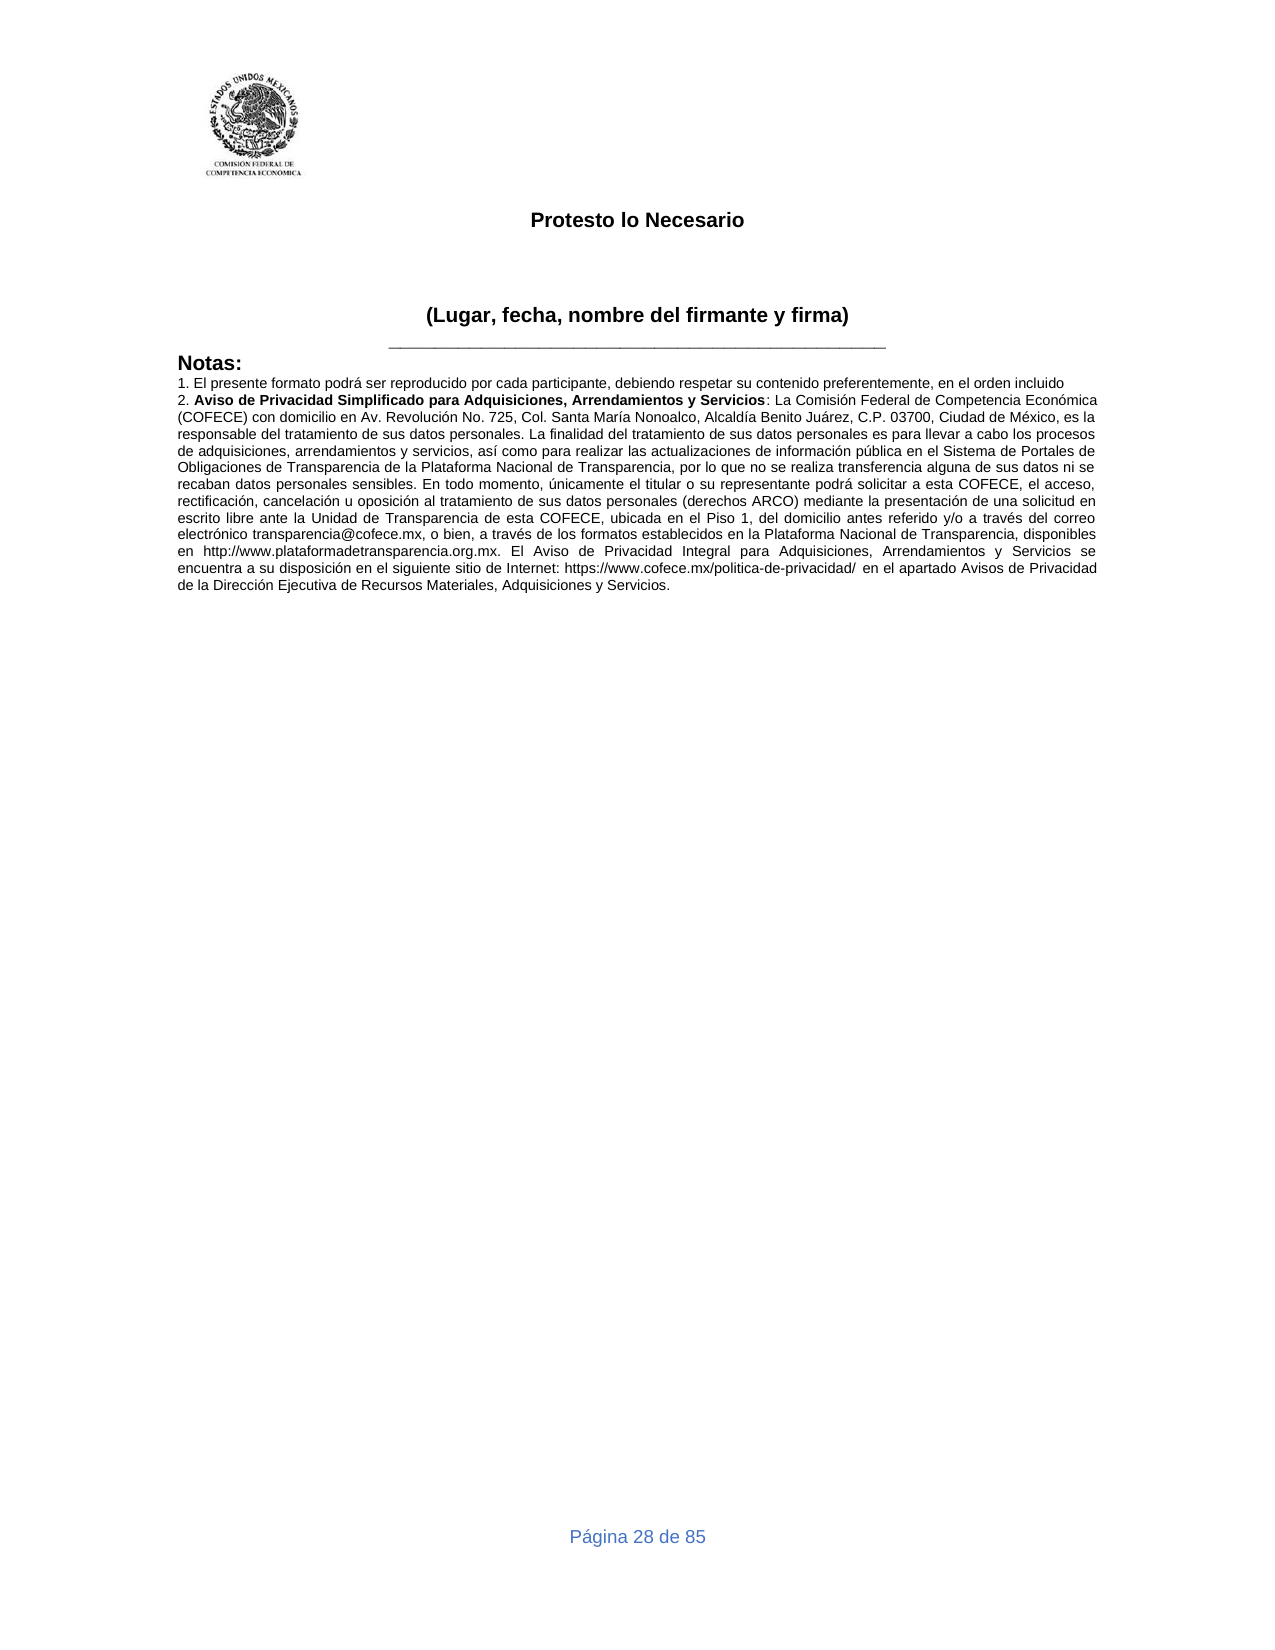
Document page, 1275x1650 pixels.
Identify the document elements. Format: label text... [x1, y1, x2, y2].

text ___________________________________________ [177, 327, 1098, 351]
text 1. El presente formato podrá ser reproducido por cada participante, debiendo respetar su contenido preferentemente, en el orden incluido [177, 375, 1098, 392]
text Notas: [177, 351, 1098, 375]
text (Lugar, fecha, nombre del firmante y firma) [177, 303, 1098, 327]
picture [188, 73, 322, 179]
text Protesto lo Necesario [177, 207, 1098, 231]
text 2. Aviso de Privacidad Simplificado para Adquisiciones, Arrendamientos y Servicios: La Comisión Federal de Competencia Económica (COFECE) con domicilio en Av. Revolución No. 725, Col. Santa María Nonoalco, Alcaldía Benito Juárez, C.P. 03700, Ciudad de México, es la responsable del tratamiento de sus datos personales. La finalidad del tratamiento de sus datos personales es para llevar a cabo los procesos de adquisiciones, arrendamientos y servicios, así como para realizar las actualizaciones de información pública en el Sistema de Portales de Obligaciones de Transparencia de la Plataforma Nacional de Transparencia, por lo que no se realiza transferencia alguna de sus datos ni se recaban datos personales sensibles. En todo momento, únicamente el titular o su representante podrá solicitar a esta COFECE, el acceso, rectificación, cancelación u oposición al tratamiento de sus datos personales (derechos ARCO) mediante la presentación de una solicitud en escrito libre ante la Unidad de Transparencia de esta COFECE, ubicada en el Piso 1, del domicilio antes referido y/o a través del correo electrónico transparencia@cofece.mx, o bien, a través de los formatos establecidos en la Plataforma Nacional de Transparencia, disponibles en http://www.plataformadetransparencia.org.mx. El Aviso de Privacidad Integral para Adquisiciones, Arrendamientos y Servicios se encuentra a su disposición en el siguiente sitio de Internet: https://www.cofece.mx/politica-de-privacidad/ en el apartado Avisos de Privacidad de la Dirección Ejecutiva de Recursos Materiales, Adquisiciones y Servicios. [177, 392, 1098, 593]
